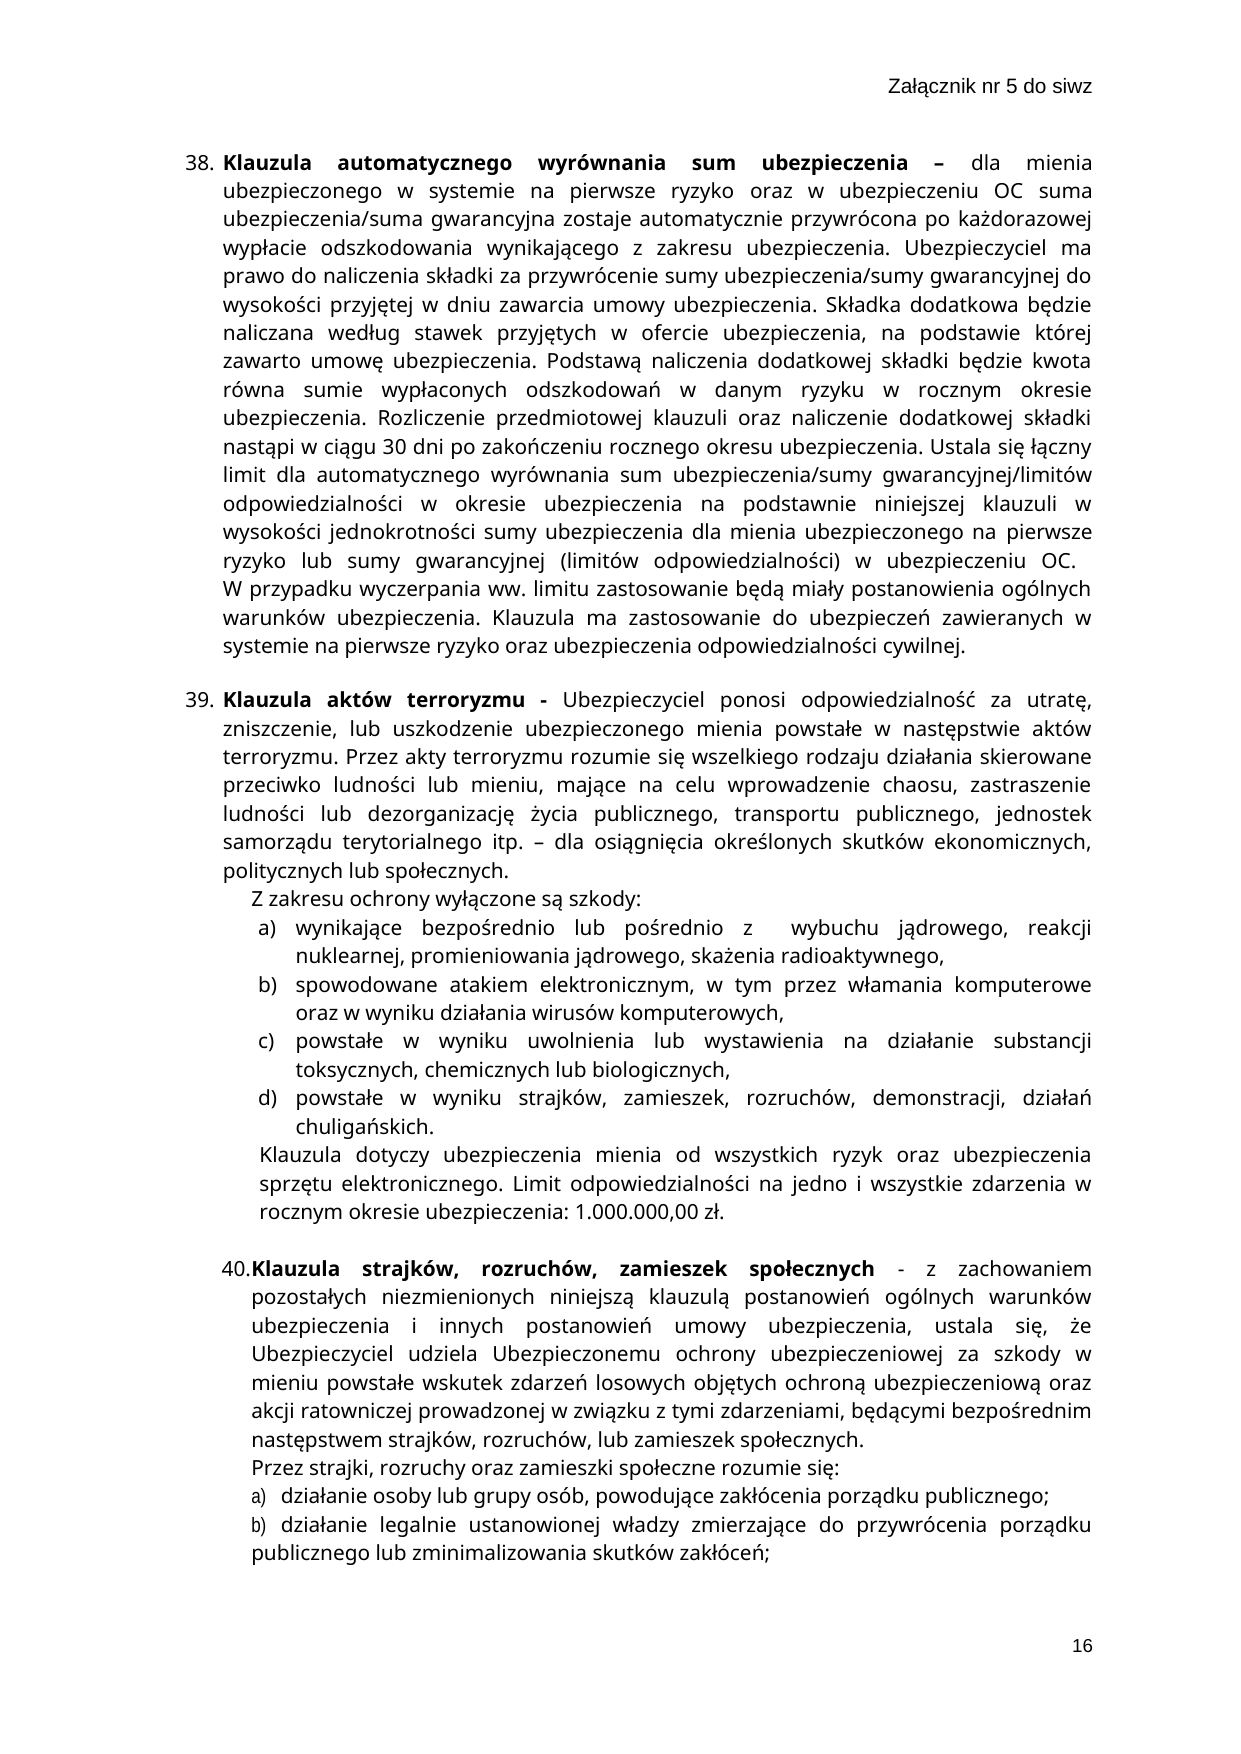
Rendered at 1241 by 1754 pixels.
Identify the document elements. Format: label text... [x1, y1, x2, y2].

list Klauzula strajków, rozruchów, zamieszek społecznych - z zachowaniem pozostałych niezmienionych niniejszą klauzulą postanowień ogólnych warunków ubezpieczenia i innych postanowień umowy ubezpieczenia, ustala się, że Ubezpieczyciel udziela Ubezpieczonemu ochrony ubezpieczeniowej za szkody w mieniu powstałe wskutek zdarzeń losowych objętych ochroną ubezpieczeniową oraz akcji ratowniczej prowadzonej w związku z tymi zdarzeniami, będącymi bezpośrednim następstwem strajków, rozruchów, lub zamieszek społecznych. [221, 1254, 1093, 1453]
text Z zakresu ochrony wyłączone są szkody: [251, 884, 1093, 913]
list powstałe w wyniku strajków, zamieszek, rozruchów, demonstracji, działań chuligańskich. [258, 1083, 1093, 1140]
list spowodowane atakiem elektronicznym, w tym przez włamania komputerowe oraz w wyniku działania wirusów komputerowych, [258, 970, 1093, 1027]
text Klauzula dotyczy ubezpieczenia mienia od wszystkich ryzyk oraz ubezpieczenia sprzętu elektronicznego. Limit odpowiedzialności na jedno i wszystkie zdarzenia w rocznym okresie ubezpieczenia: 1.000.000,00 zł. [259, 1140, 1093, 1226]
list Klauzula automatycznego wyrównania sum ubezpieczenia – dla mienia ubezpieczonego w systemie na pierwsze ryzyko oraz w ubezpieczeniu OC suma ubezpieczenia/suma gwarancyjna zostaje automatycznie przywrócona po każdorazowej wypłacie odszkodowania wynikającego z zakresu ubezpieczenia. Ubezpieczyciel ma prawo do naliczenia składki za przywrócenie sumy ubezpieczenia/sumy gwarancyjnej do wysokości przyjętej w dniu zawarcia umowy ubezpieczenia. Składka dodatkowa będzie naliczana według stawek przyjętych w ofercie ubezpieczenia, na podstawie której zawarto umowę ubezpieczenia. Podstawą naliczenia dodatkowej składki będzie kwota równa sumie wypłaconych odszkodowań w danym ryzyku w rocznym okresie ubezpieczenia. Rozliczenie przedmiotowej klauzuli oraz naliczenie dodatkowej składki nastąpi w ciągu 30 dni po zakończeniu rocznego okresu ubezpieczenia. Ustala się łączny limit dla automatycznego wyrównania sum ubezpieczenia/sumy gwarancyjnej/limitów odpowiedzialności w okresie ubezpieczenia na podstawnie niniejszej klauzuli w wysokości jednokrotności sumy ubezpieczenia dla mienia ubezpieczonego na pierwsze ryzyko lub sumy gwarancyjnej (limitów odpowiedzialności) w ubezpieczeniu OC. W przypadku wyczerpania ww. limitu zastosowanie będą miały postanowienia ogólnych warunków ubezpieczenia. Klauzula ma zastosowanie do ubezpieczeń zawieranych w systemie na pierwsze ryzyko oraz ubezpieczenia odpowiedzialności cywilnej. [185, 148, 1093, 659]
list powstałe w wyniku uwolnienia lub wystawienia na działanie substancji toksycznych, chemicznych lub biologicznych, [258, 1027, 1093, 1083]
list działanie legalnie ustanowionej władzy zmierzające do przywrócenia porządku publicznego lub zminimalizowania skutków zakłóceń; [251, 1510, 1093, 1567]
list wynikające bezpośrednio lub pośrednio z wybuchu jądrowego, reakcji nuklearnej, promieniowania jądrowego, skażenia radioaktywnego, [258, 913, 1093, 970]
list działanie osoby lub grupy osób, powodujące zakłócenia porządku publicznego; [251, 1482, 1093, 1510]
text Przez strajki, rozruchy oraz zamieszki społeczne rozumie się: [251, 1453, 1093, 1482]
list Klauzula aktów terroryzmu - Ubezpieczyciel ponosi odpowiedzialność za utratę, zniszczenie, lub uszkodzenie ubezpieczonego mienia powstałe w następstwie aktów terroryzmu. Przez akty terroryzmu rozumie się wszelkiego rodzaju działania skierowane przeciwko ludności lub mieniu, mające na celu wprowadzenie chaosu, zastraszenie ludności lub dezorganizację życia publicznego, transportu publicznego, jednostek samorządu terytorialnego itp. – dla osiągnięcia określonych skutków ekonomicznych, politycznych lub społecznych. [185, 685, 1093, 884]
